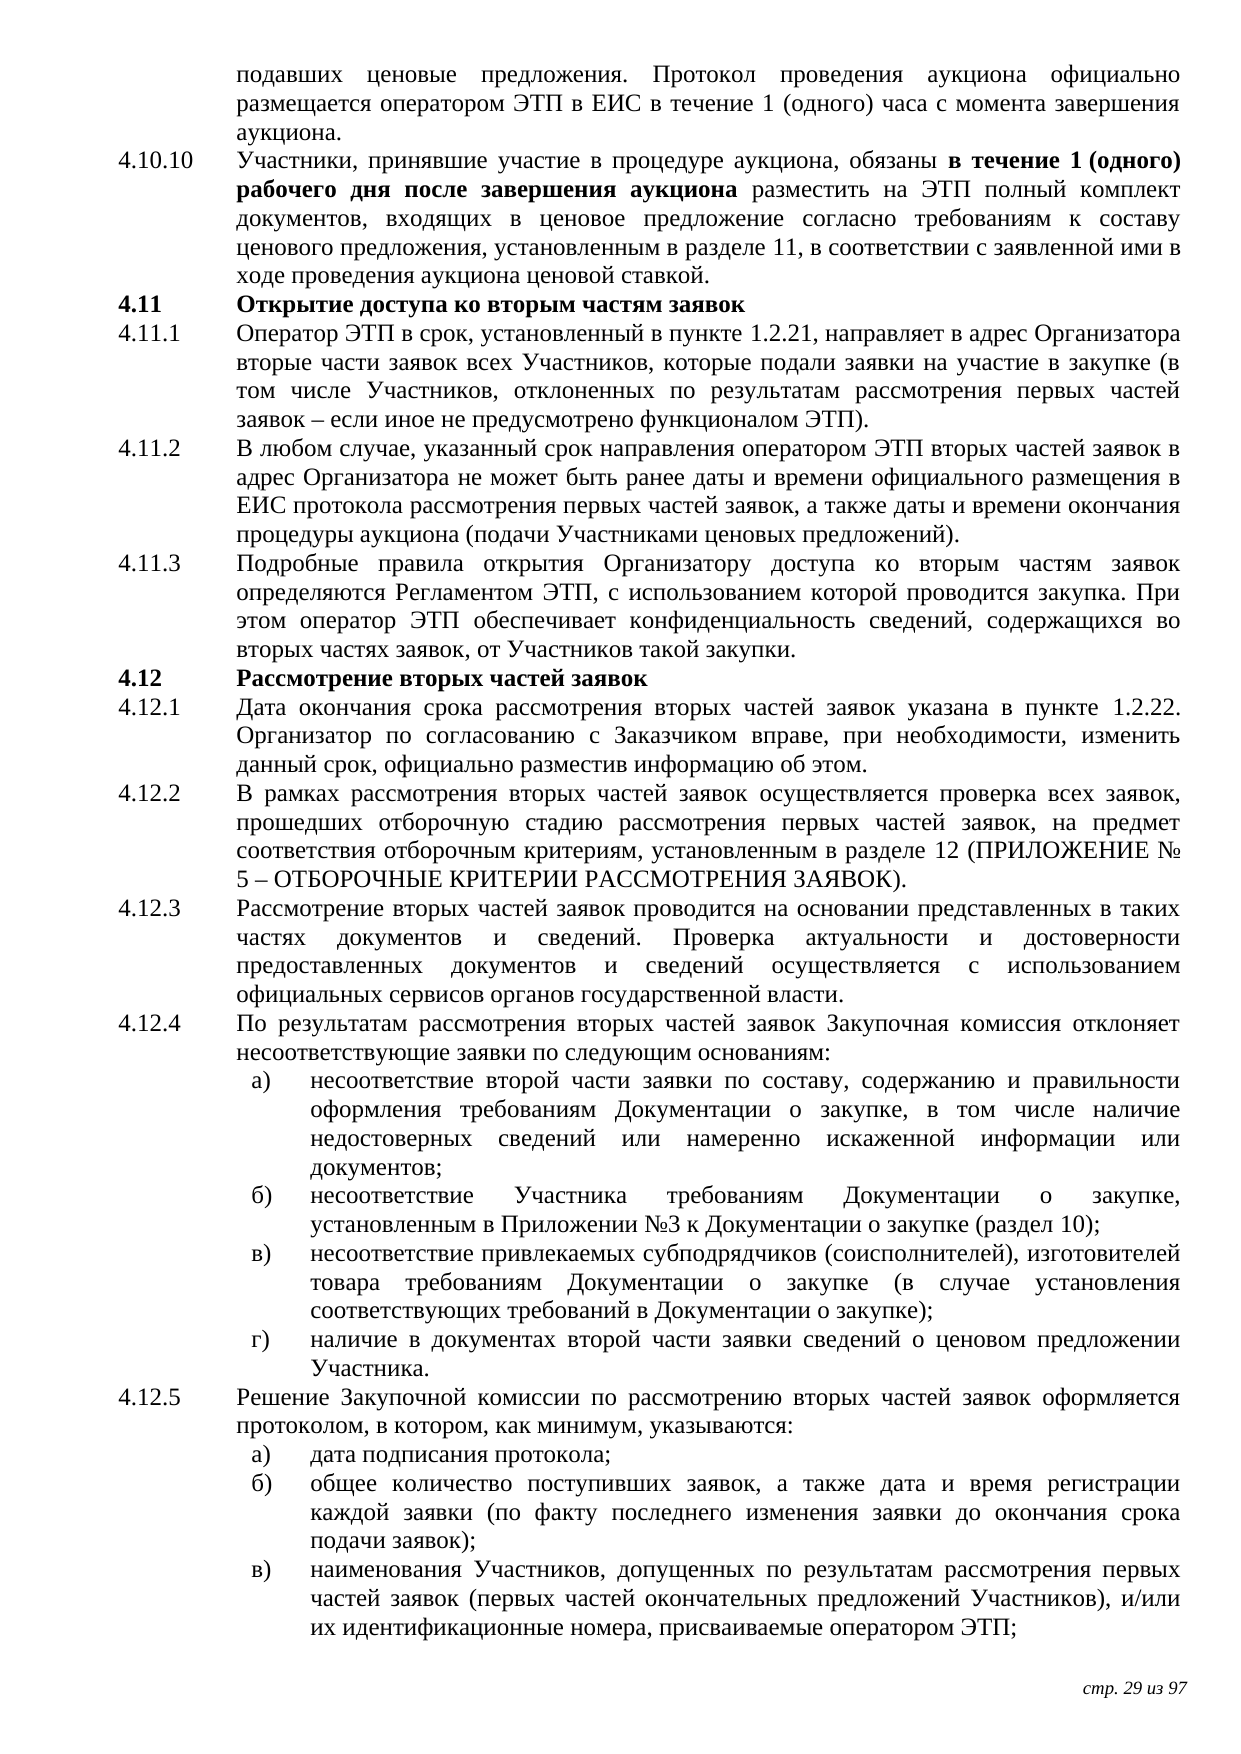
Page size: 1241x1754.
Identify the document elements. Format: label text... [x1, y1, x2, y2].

list Рассмотрение вторых частей заявок проводится на основании представленных в таких частях документов и сведений. Проверка актуальности и достоверности предоставленных документов и сведений осуществляется с использованием официальных сервисов органов государственной власти. [118, 893, 1181, 1008]
subtitle Открытие доступа ко вторым частям заявок [118, 289, 1181, 318]
text По результатам рассмотрения вторых частей заявок Закупочная комиссия отклоняет несоответствующие заявки по следующим основаниям: [118, 1008, 1181, 1065]
text Оператор ЭТП в срок, установленный в пункте 1.2.21, направляет в адрес Организатора вторые части заявок всех Участников, которые подали заявки на участие в закупке (в том числе Участников, отклоненных по результатам рассмотрения первых частей заявок – если иное не предусмотрено функционалом ЭТП). [118, 318, 1181, 433]
list наименования Участников, допущенных по результатам рассмотрения первых частей заявок (первых частей окончательных предложений Участников), и/или их идентификационные номера, присваиваемые оператором ЭТП; [251, 1554, 1181, 1640]
subtitle Рассмотрение вторых частей заявок [118, 663, 1181, 692]
text наличие в документах второй части заявки сведений о ценовом предложении Участника. [251, 1324, 1181, 1382]
list Решение Закупочной комиссии по рассмотрению вторых частей заявок оформляется протоколом, в котором, как минимум, указываются: [118, 1382, 1181, 1439]
list дата подписания протокола; [251, 1439, 1181, 1468]
text В рамках рассмотрения вторых частей заявок осуществляется проверка всех заявок, прошедших отборочную стадию рассмотрения первых частей заявок, на предмет соответствия отборочным критериям, установленным в разделе 12 (ПРИЛОЖЕНИЕ № 5 – ОТБОРОЧНЫЕ КРИТЕРИИ РАССМОТРЕНИЯ ЗАЯВОК). [118, 778, 1181, 893]
text несоответствие Участника требованиям Документации о закупке, установленным в Приложении №3 к Документации о закупке (раздел 10); [251, 1180, 1181, 1238]
text В любом случае, указанный срок направления оператором ЭТП вторых частей заявок в адрес Организатора не может быть ранее даты и времени официального размещения в ЕИС протокола рассмотрения первых частей заявок, а также даты и времени окончания процедуры аукциона (подачи Участниками ценовых предложений). [118, 433, 1181, 548]
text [118, 59, 1181, 145]
text Подробные правила открытия Организатору доступа ко вторым частям заявок определяются Регламентом ЭТП, с использованием которой проводится закупка. При этом оператор ЭТП обеспечивает конфиденциальность сведений, содержащихся во вторых частях заявок, от Участников такой закупки. [118, 548, 1181, 663]
text несоответствие привлекаемых субподрядчиков (соисполнителей), изготовителей товара требованиям Документации о закупке (в случае установления соответствующих требований в Документации о закупке); [251, 1238, 1181, 1324]
text несоответствие второй части заявки по составу, содержанию и правильности оформления требованиям Документации о закупке, в том числе наличие недостоверных сведений или намеренно искаженной информации или документов; [251, 1065, 1181, 1180]
text Дата окончания срока рассмотрения вторых частей заявок указана в пункте 1.2.22. Организатор по согласованию с Заказчиком вправе, при необходимости, изменить данный срок, официально разместив информацию об этом. [118, 692, 1181, 778]
list общее количество поступивших заявок, а также дата и время регистрации каждой заявки (по факту последнего изменения заявки до окончания срока подачи заявок); [251, 1468, 1181, 1554]
text Участники, принявшие участие в процедуре аукциона, обязаны в течение 1 (одного) рабочего дня после завершения аукциона разместить на ЭТП полный комплект документов, входящих в ценовое предложение согласно требованиям к составу ценового предложения, установленным в разделе 11, в соответствии с заявленной ими в ходе проведения аукциона ценовой ставкой. [118, 145, 1181, 289]
